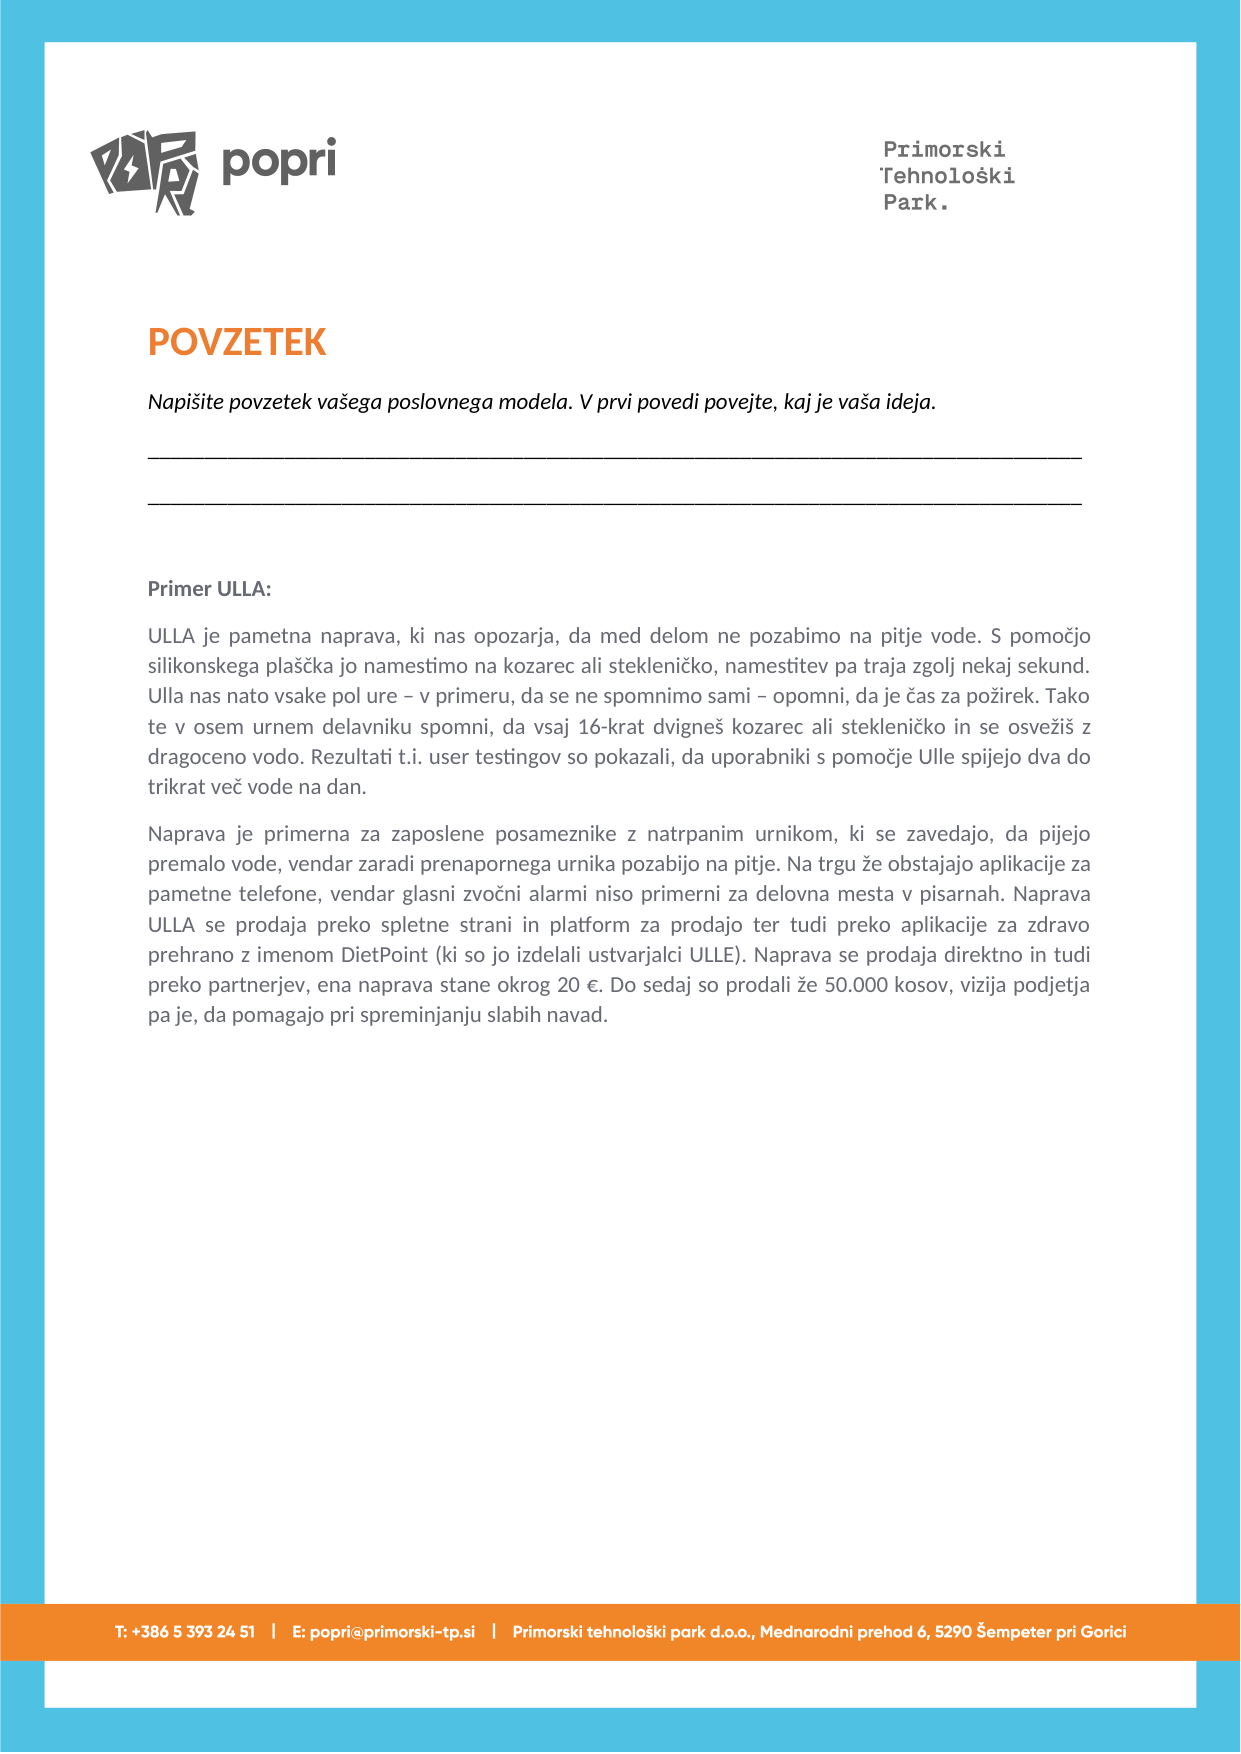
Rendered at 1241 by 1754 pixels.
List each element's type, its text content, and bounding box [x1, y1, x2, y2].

text Naprava je primerna za zaposlene posameznike z natrpanim urnikom, ki se zavedajo, da pijejo premalo vode, vendar zaradi prenapornega urnika pozabijo na pitje. Na trgu že obstajajo aplikacije za pametne telefone, vendar glasni zvočni alarmi niso primerni za delovna mesta v pisarnah. Naprava ULLA se prodaja preko spletne strani in platform za prodajo ter tudi preko aplikacije za zdravo prehrano z imenom DietPoint (ki so jo izdelali ustvarjalci ULLE). Naprava se prodaja direktno in tudi preko partnerjev, ena naprava stane okrog 20 €. Do sedaj so prodali že 50.000 kosov, vizija podjetja pa je, da pomagajo pri spreminjanju slabih navad. [148, 819, 1093, 1028]
picture [0, 0, 1241, 1752]
text __________________________________________________________________________________ [148, 481, 1093, 509]
text __________________________________________________________________________________ [148, 434, 1093, 462]
text ULLA je pametna naprava, ki nas opozarja, da med delom ne pozabimo na pitje vode. S pomočjo silikonskega plaščka jo namestimo na kozarec ali stekleničko, namestitev pa traja zgolj nekaj sekund. Ulla nas nato vsake pol ure – v primeru, da se ne spomnimo sami – opomni, da je čas za požirek. Tako te v osem urnem delavniku spomni, da vsaj 16-krat dvigneš kozarec ali stekleničko in se osvežiš z dragoceno vodo. Rezultati t.i. user testingov so pokazali, da uporabniki s pomočje Ulle spijejo dva do trikrat več vode na dan. [148, 621, 1093, 800]
text Primer ULLA: [148, 574, 1093, 602]
text Napišite povzetek vašega poslovnega modela. V prvi povedi povejte, kaj je vaša ideja. [148, 387, 1093, 415]
text POVZETEK [148, 315, 1093, 366]
